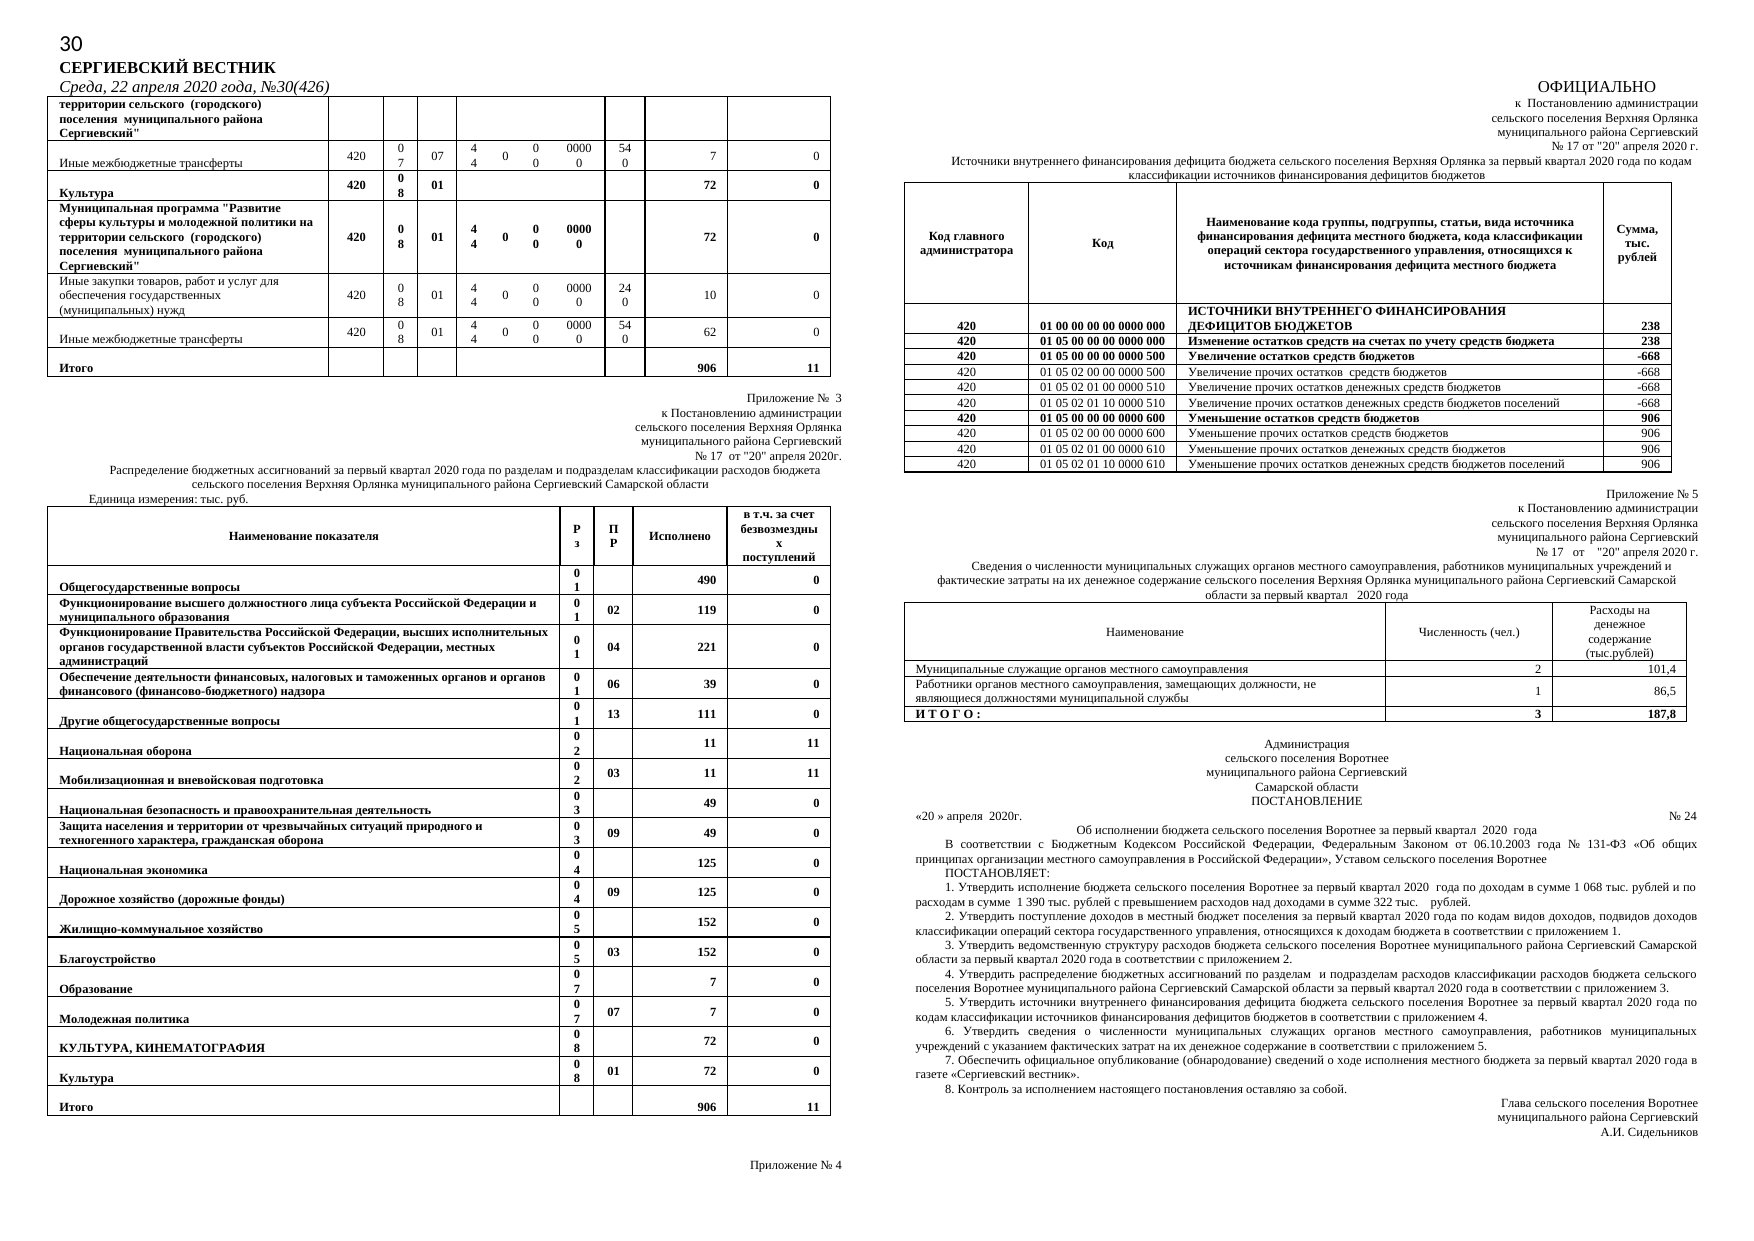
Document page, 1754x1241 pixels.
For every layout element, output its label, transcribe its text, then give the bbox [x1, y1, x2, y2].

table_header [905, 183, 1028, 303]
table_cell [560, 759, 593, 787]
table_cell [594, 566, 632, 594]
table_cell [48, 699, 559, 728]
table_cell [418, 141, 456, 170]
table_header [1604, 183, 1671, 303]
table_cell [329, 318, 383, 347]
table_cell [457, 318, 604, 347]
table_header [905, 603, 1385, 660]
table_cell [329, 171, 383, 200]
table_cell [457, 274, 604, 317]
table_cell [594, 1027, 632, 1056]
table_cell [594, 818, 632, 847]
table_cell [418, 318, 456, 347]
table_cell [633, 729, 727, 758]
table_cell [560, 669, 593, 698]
text «20 » апреля 2020г. № 24 [915, 808, 1698, 823]
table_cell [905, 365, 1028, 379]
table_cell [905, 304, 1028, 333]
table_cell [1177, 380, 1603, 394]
text сельского поселения Воротнее [915, 751, 1698, 765]
text 4. Утвердить распределение бюджетных ассигнований по разделам и подразделам расходов классификации расходов бюджета сельского поселения Воротнее муниципального района Сергиевский Самарской области за первый квартал 2020 года в соответствии с приложением 3. [915, 966, 1698, 995]
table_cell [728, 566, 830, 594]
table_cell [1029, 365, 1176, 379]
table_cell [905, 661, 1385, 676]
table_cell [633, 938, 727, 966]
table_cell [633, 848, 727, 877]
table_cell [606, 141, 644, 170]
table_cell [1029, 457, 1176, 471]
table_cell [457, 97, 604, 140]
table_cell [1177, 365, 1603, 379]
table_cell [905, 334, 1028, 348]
text Об исполнении бюджета сельского поселения Воротнее за первый квартал 2020 года [915, 823, 1698, 837]
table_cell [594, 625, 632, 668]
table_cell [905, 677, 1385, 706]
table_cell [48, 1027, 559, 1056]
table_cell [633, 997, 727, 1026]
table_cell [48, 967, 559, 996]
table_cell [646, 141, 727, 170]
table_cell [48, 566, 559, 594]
text муниципального района Сергиевский [915, 765, 1698, 779]
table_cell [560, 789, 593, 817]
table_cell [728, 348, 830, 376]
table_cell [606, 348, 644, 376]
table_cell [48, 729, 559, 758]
text к Постановлению администрации [59, 405, 842, 420]
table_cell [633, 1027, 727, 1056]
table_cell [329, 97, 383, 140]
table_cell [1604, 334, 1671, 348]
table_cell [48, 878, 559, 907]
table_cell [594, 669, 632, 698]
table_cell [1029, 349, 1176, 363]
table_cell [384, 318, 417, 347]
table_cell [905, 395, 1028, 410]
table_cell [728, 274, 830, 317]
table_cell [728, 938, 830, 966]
text ПОСТАНОВЛЕНИЕ [915, 794, 1698, 808]
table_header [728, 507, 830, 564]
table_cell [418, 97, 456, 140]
text Глава сельского поселения Воротнее [915, 1096, 1698, 1110]
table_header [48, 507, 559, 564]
text муниципального района Сергиевский [915, 1110, 1698, 1124]
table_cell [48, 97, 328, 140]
text к Постановлению администрации [915, 501, 1698, 516]
text Администрация [915, 736, 1698, 751]
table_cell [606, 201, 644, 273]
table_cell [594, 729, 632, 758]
text ПОСТАНОВЛЯЕТ: [915, 866, 1698, 880]
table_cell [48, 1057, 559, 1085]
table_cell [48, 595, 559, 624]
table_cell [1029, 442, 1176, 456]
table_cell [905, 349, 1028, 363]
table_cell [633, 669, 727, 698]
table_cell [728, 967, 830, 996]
text 7. Обеспечить официальное опубликование (обнародование) сведений о ходе исполнения местного бюджета за первый квартал 2020 года в газете «Сергиевский вестник». [915, 1053, 1698, 1081]
text № 17 от "20" апреля 2020 г. [915, 544, 1698, 559]
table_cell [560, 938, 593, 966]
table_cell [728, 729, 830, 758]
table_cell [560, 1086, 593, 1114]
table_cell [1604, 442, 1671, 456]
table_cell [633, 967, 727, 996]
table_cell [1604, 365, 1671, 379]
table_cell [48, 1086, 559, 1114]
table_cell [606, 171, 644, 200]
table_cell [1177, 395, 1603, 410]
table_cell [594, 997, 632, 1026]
text № 17 от "20" апреля 2020г. [59, 448, 842, 463]
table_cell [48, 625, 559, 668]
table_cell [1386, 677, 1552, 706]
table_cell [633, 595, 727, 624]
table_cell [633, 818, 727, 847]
text Приложение № 5 [915, 487, 1698, 501]
text Сведения о численности муниципальных служащих органов местного самоуправления, работников муниципальных учреждений и фактические затраты на их денежное содержание сельского поселения Верхняя Орлянка муниципального района Сергиевский Самарской области за первый квартал 2020 года [915, 559, 1698, 602]
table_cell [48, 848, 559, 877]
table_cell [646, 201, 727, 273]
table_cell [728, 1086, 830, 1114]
text сельского поселения Верхняя Орлянка [915, 516, 1698, 530]
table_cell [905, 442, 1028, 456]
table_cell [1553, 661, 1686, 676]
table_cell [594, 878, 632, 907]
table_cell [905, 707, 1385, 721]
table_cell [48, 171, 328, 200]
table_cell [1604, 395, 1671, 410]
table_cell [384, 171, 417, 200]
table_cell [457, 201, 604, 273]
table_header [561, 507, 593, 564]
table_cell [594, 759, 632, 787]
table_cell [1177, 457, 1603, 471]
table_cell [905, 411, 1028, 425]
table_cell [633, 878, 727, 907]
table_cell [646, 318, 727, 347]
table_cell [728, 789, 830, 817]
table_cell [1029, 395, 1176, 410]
text Источники внутреннего финансирования дефицита бюджета сельского поселения Верхняя Орлянка за первый квартал 2020 года по кодам классификации источников финансирования дефицитов бюджетов [915, 153, 1698, 182]
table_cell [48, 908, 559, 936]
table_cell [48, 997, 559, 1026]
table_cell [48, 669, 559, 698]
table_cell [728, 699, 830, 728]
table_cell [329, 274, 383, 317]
text 2. Утвердить поступление доходов в местный бюджет поселения за первый квартал 2020 года по кодам видов доходов, подвидов доходов классификации операций сектора государственного управления, относящихся к доходам бюджета в соответствии с приложением 1. [915, 909, 1698, 938]
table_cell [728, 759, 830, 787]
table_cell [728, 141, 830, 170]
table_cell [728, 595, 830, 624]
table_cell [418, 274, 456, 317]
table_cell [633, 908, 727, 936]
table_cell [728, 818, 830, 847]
text муниципального района Сергиевский [915, 125, 1698, 139]
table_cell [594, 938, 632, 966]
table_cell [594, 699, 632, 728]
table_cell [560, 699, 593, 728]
text сельского поселения Верхняя Орлянка [915, 110, 1698, 125]
text 5. Утвердить источники внутреннего финансирования дефицита бюджета сельского поселения Воротнее за первый квартал 2020 года по кодам классификации источников финансирования дефицитов бюджетов в соответствии с приложением 4. [915, 995, 1698, 1024]
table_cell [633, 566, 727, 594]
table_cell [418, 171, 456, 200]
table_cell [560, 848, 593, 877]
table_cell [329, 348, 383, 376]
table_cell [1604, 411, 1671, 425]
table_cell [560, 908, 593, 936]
text 1. Утвердить исполнение бюджета сельского поселения Воротнее за первый квартал 2020 года по доходам в сумме 1 068 тыс. рублей и по расходам в сумме 1 390 тыс. рублей с превышением расходов над доходами в сумме 322 тыс. рублей. [915, 880, 1698, 909]
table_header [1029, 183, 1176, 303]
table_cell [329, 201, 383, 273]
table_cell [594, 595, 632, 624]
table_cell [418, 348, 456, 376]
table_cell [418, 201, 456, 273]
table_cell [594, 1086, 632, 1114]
text Приложение № 4 [59, 1158, 842, 1172]
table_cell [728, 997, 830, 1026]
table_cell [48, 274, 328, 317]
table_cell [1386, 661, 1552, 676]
text В соответствии с Бюджетным Кодексом Российской Федерации, Федеральным Законом от 06.10.2003 года № 131-ФЗ «Об общих принципах организации местного самоуправления в Российской Федерации», Уставом сельского поселения Воротнее [915, 837, 1698, 866]
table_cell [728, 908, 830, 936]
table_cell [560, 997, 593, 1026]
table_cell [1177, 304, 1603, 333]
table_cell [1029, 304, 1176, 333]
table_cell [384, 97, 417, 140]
text 6. Утвердить сведения о численности муниципальных служащих органов местного самоуправления, работников муниципальных учреждений с указанием фактических затрат на их денежное содержание в соответствии с приложением 5. [915, 1024, 1698, 1053]
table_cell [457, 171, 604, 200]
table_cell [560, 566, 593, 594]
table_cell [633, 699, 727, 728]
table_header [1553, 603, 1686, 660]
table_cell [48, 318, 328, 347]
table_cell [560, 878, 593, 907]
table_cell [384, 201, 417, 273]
text муниципального района Сергиевский [59, 434, 842, 448]
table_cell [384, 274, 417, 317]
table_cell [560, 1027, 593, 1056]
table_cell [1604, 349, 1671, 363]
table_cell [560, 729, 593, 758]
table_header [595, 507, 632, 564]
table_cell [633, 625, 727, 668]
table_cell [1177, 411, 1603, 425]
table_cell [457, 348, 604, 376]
text муниципального района Сергиевский [915, 530, 1698, 544]
text 3. Утвердить ведомственную структуру расходов бюджета сельского поселения Воротнее муниципального района Сергиевский Самарской области за первый квартал 2020 года в соответствии с приложением 2. [915, 938, 1698, 966]
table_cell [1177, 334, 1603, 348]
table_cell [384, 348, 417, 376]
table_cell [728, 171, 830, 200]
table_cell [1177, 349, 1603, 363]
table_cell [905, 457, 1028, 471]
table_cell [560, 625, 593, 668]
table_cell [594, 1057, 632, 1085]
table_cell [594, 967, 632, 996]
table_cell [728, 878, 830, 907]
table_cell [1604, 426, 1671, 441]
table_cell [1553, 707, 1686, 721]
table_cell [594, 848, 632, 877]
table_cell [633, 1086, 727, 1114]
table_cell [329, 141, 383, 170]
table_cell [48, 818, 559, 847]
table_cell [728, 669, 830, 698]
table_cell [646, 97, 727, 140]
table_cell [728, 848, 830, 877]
text к Постановлению администрации [915, 96, 1698, 110]
text № 17 от "20" апреля 2020 г. [915, 139, 1698, 153]
text сельского поселения Верхняя Орлянка [59, 420, 842, 434]
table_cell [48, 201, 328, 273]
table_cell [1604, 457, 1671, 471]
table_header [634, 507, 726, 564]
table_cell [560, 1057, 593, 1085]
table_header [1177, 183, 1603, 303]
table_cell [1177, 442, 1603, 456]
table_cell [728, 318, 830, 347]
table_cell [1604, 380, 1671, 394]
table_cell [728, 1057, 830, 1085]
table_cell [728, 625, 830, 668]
text Распределение бюджетных ассигнований за первый квартал 2020 года по разделам и подразделам классификации расходов бюджета сельского поселения Верхняя Орлянка муниципального района Сергиевский Самарской области [59, 463, 842, 492]
text Единица измерения: тыс. руб. [59, 492, 842, 506]
text А.И. Сидельников [915, 1124, 1698, 1139]
text 8. Контроль за исполнением настоящего постановления оставляю за собой. [915, 1081, 1698, 1096]
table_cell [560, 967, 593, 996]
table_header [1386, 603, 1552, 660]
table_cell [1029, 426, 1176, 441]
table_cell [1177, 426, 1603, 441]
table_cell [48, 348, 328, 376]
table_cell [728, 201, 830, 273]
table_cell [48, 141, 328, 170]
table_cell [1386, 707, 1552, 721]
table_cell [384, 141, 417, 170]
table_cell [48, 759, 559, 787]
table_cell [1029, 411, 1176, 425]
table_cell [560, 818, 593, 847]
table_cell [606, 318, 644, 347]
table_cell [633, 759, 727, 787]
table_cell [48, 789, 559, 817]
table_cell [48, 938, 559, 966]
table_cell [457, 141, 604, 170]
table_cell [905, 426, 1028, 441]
text Самарской области [915, 779, 1698, 794]
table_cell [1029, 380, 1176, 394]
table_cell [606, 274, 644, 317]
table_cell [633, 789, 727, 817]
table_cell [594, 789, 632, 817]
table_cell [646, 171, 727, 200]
text Приложение № 3 [59, 391, 842, 405]
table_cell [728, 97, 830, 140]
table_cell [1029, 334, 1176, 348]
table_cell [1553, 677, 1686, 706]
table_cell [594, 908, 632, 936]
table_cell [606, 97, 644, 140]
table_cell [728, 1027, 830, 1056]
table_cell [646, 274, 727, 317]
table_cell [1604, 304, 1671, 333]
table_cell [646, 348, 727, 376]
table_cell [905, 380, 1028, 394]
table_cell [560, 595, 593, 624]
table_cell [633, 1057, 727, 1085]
